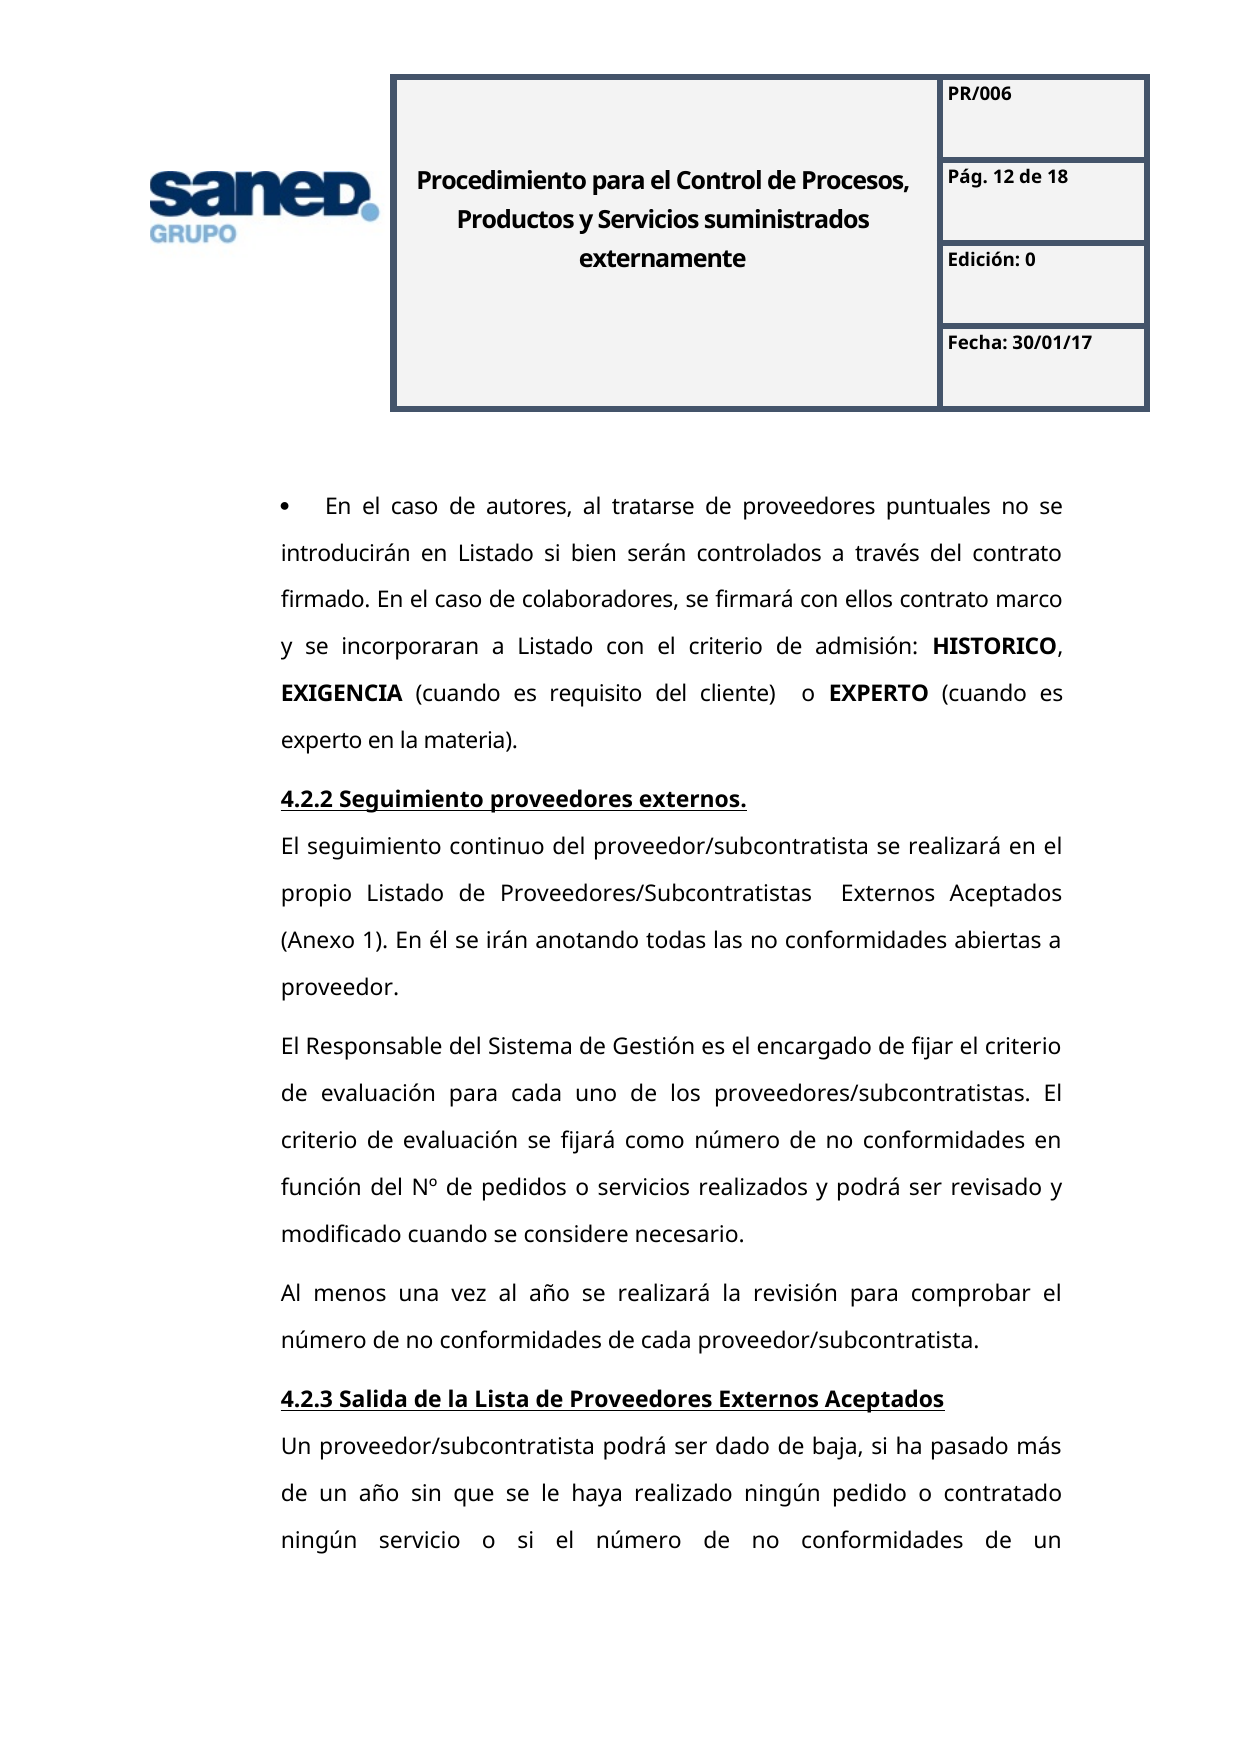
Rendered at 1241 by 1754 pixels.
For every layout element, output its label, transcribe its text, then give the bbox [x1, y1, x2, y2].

picture [150, 171, 387, 264]
list En el caso de autores, al tratarse de proveedores puntuales no se introducirán en Listado si bien serán controlados a través del contrato firmado. En el caso de colaboradores, se firmará con ellos contrato marco y se incorporaran a Listado con el criterio de admisión: HISTORICO, EXIGENCIA (cuando es requisito del cliente) o EXPERTO (cuando es experto en la materia). [281, 489, 1063, 755]
text El Responsable del Sistema de Gestión es el encargado de fijar el criterio de evaluación para cada uno de los proveedores/subcontratistas. El criterio de evaluación se fijará como número de no conformidades en función del Nº de pedidos o servicios realizados y podrá ser revisado y modificado cuando se considere necesario. [281, 1030, 1063, 1249]
subtitle 4.2.2 Seguimiento proveedores externos. [281, 783, 1063, 814]
text Al menos una vez al año se realizará la revisión para comprobar el número de no conformidades de cada proveedor/subcontratista. [281, 1277, 1063, 1355]
subtitle 4.2.3 Salida de la Lista de Proveedores Externos Aceptados [281, 1383, 1063, 1414]
text El seguimiento continuo del proveedor/subcontratista se realizará en el propio Listado de Proveedores/Subcontratistas Externos Aceptados (Anexo 1). En él se irán anotando todas las no conformidades abiertas a proveedor. [281, 830, 1063, 1002]
